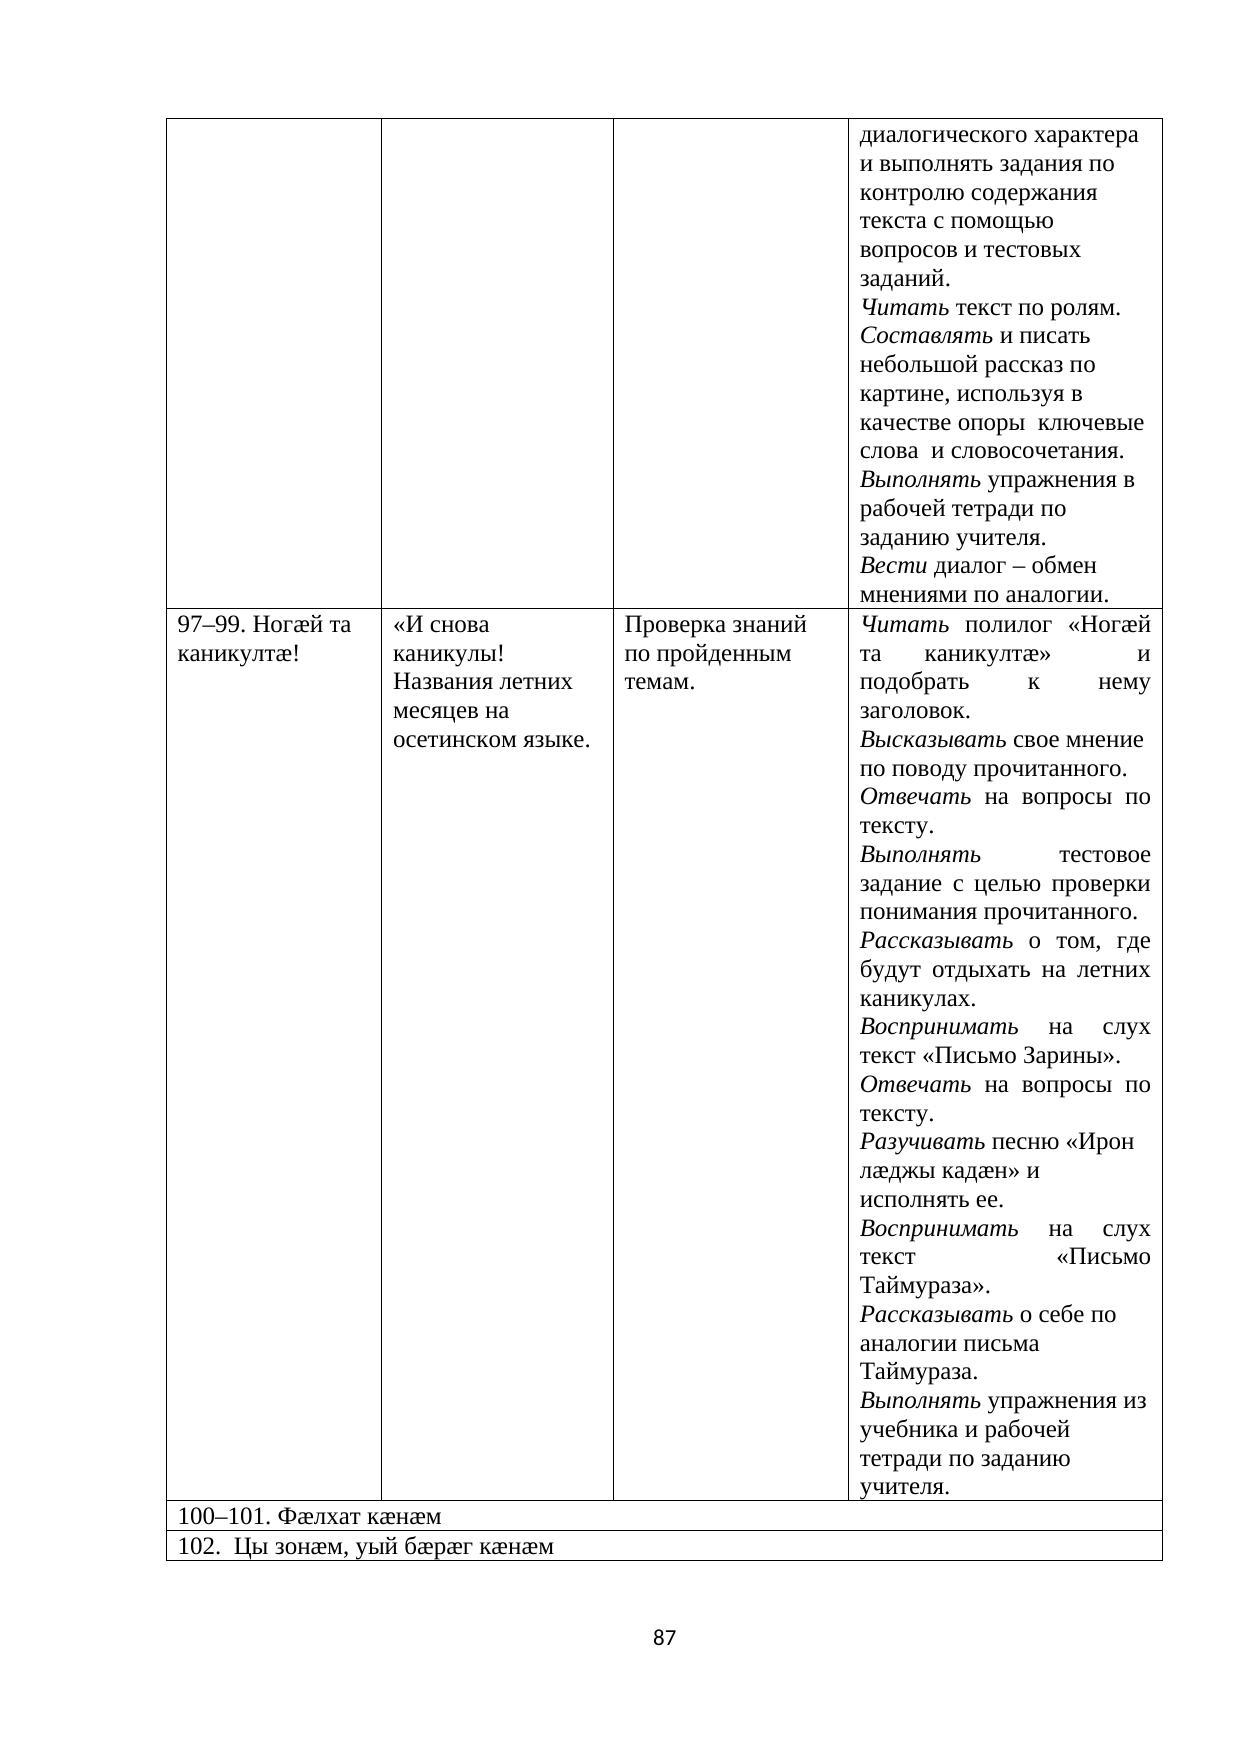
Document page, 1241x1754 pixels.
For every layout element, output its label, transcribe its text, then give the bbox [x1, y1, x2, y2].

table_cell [167, 119, 381, 608]
table_cell «И снова каникулы! Названия летних месяцев на осетинском языке. [382, 609, 613, 1500]
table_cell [849, 119, 1162, 608]
table_cell 100–101. Фæлхат кæнæм [167, 1501, 1162, 1530]
table_cell 102. Цы зонæм, уый бæрæг кæнæм [167, 1531, 1162, 1560]
table_cell Читать полилог «Ногæй та каникултæ» и подобрать к нему заголовок. Высказывать свое мнение по поводу прочитанного. Отвечать на вопросы по тексту. Выполнять тестовое задание с целью проверки понимания прочитанного. Рассказывать о том, где будут отдыхать на летних каникулах. Воспринимать на слух текст «Письмо Зарины». Отвечать на вопросы по тексту. Разучивать песню «Ирон лæджы кадæн» и исполнять ее. Воспринимать на слух текст «Письмо Таймураза». Рассказывать о себе по аналогии письма Таймураза. Выполнять упражнения из учебника и рабочей тетради по заданию учителя. [849, 609, 1162, 1500]
table_cell Проверка знаний по пройденным темам. [614, 609, 848, 1500]
table_cell 97–99. Ногæй та каникултæ! [167, 609, 381, 1500]
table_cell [614, 119, 848, 608]
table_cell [382, 119, 613, 608]
